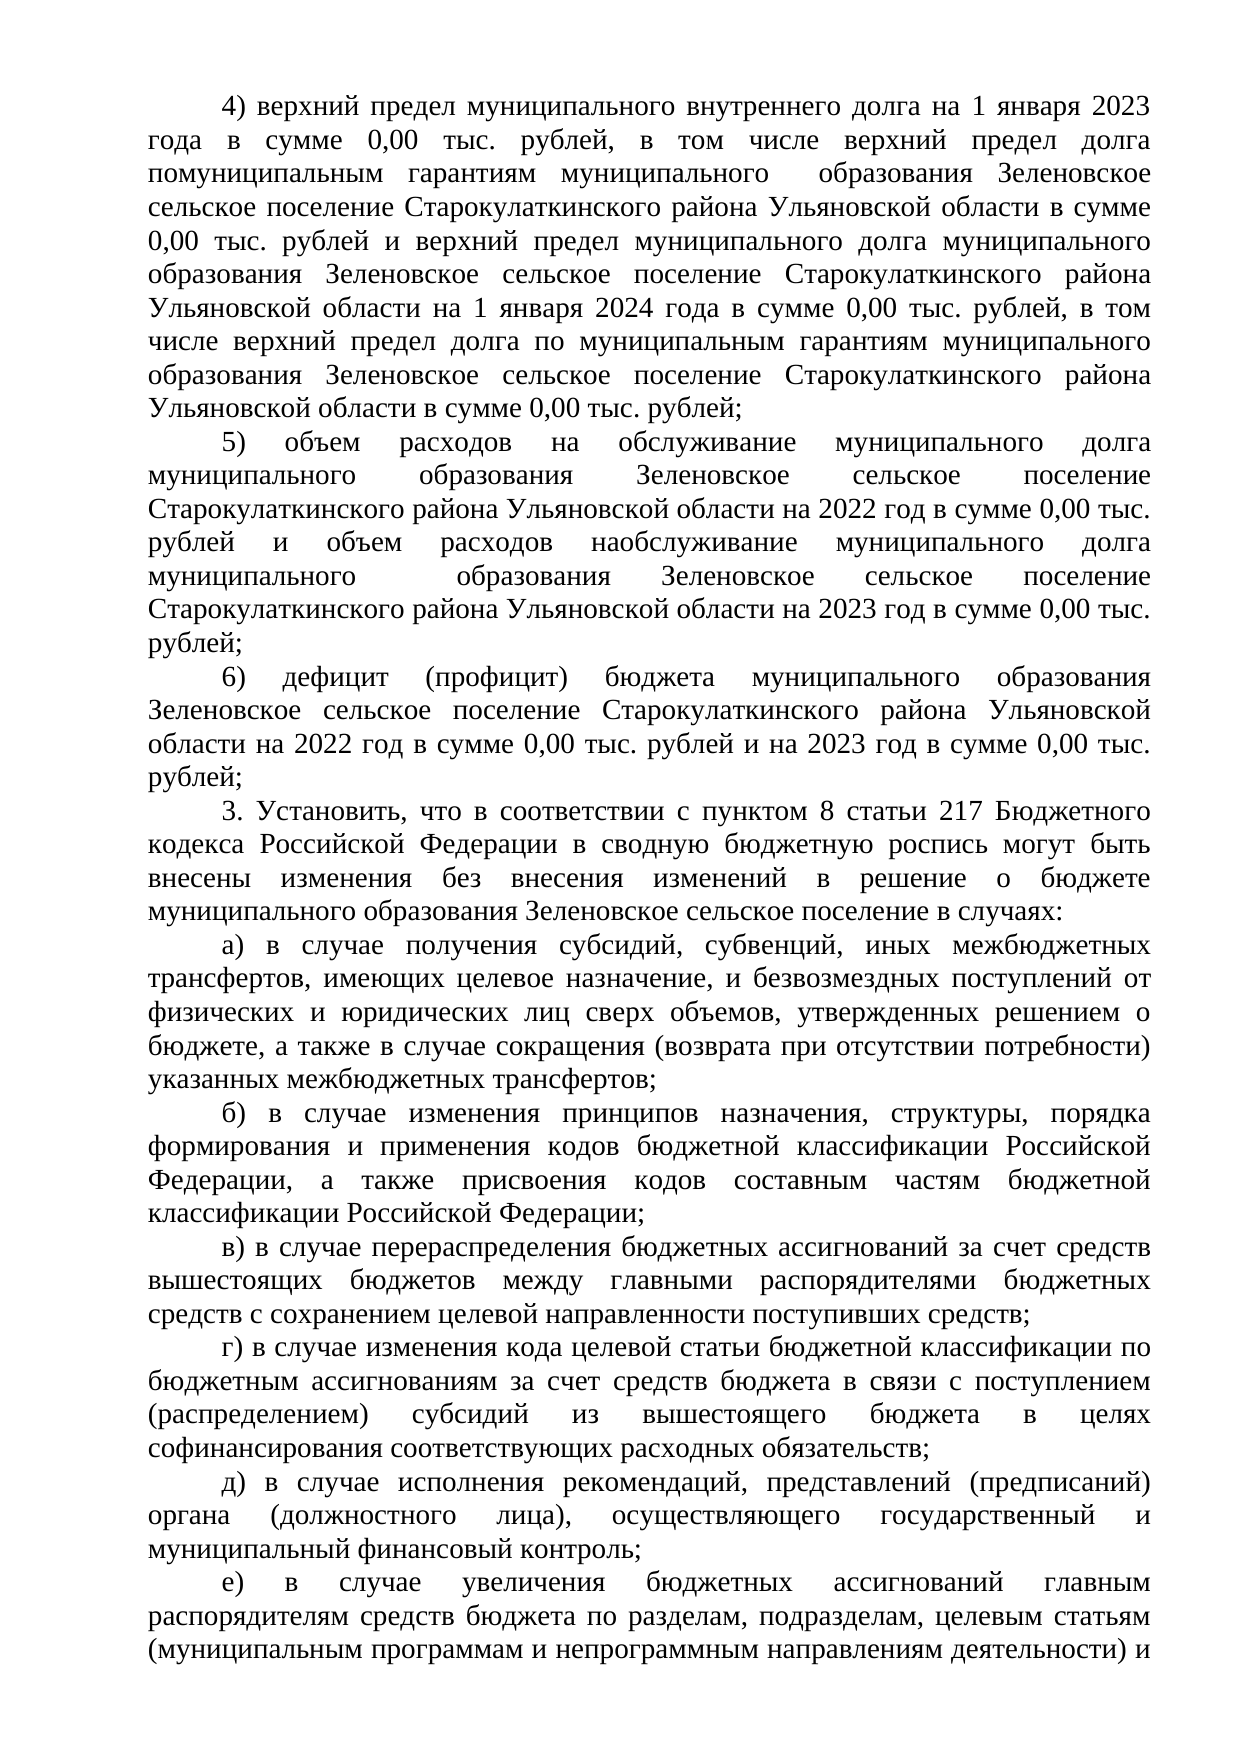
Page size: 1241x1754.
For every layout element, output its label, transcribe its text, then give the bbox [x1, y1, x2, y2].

text 5) объем расходов на обслуживание муниципального долга муниципального образования Зеленовское сельское поселение Старокулаткинского района Ульяновской области на 2022 год в сумме 0,00 тыс. рублей и объем расходов наобслуживание муниципального долга муниципального образования Зеленовское сельское поселение Старокулаткинского района Ульяновской области на 2023 год в сумме 0,00 тыс. рублей; [148, 424, 1152, 659]
text 4) верхний предел муниципального внутреннего долга на 1 января 2023 года в сумме 0,00 тыс. рублей, в том числе верхний предел долга помуниципальным гарантиям муниципального образования Зеленовское сельское поселение Старокулаткинского района Ульяновской области в сумме 0,00 тыс. рублей и верхний предел муниципального долга муниципального образования Зеленовское сельское поселение Старокулаткинского района Ульяновской области на 1 января 2024 года в сумме 0,00 тыс. рублей, в том числе верхний предел долга по муниципальным гарантиям муниципального образования Зеленовское сельское поселение Старокулаткинского района Ульяновской области в сумме 0,00 тыс. рублей; [148, 88, 1152, 424]
text б) в случае изменения принципов назначения, структуры, порядка формирования и применения кодов бюджетной классификации Российской Федерации, а также присвоения кодов составным частям бюджетной классификации Российской Федерации; [148, 1095, 1152, 1229]
text д) в случае исполнения рекомендаций, представлений (предписаний) органа (должностного лица), осуществляющего государственный и муниципальный финансовый контроль; [148, 1464, 1152, 1564]
text 3. Установить, что в соответствии с пунктом 8 статьи 217 Бюджетного кодекса Российской Федерации в сводную бюджетную роспись могут быть внесены изменения без внесения изменений в решение о бюджете муниципального образования Зеленовское сельское поселение в случаях: [148, 793, 1152, 927]
text 6) дефицит (профицит) бюджета муниципального образования Зеленовское сельское поселение Старокулаткинского района Ульяновской области на 2022 год в сумме 0,00 тыс. рублей и на 2023 год в сумме 0,00 тыс. рублей; [148, 659, 1152, 793]
text г) в случае изменения кода целевой статьи бюджетной классификации по бюджетным ассигнованиям за счет средств бюджета в связи с поступлением (распределением) субсидий из вышестоящего бюджета в целях софинансирования соответствующих расходных обязательств; [148, 1329, 1152, 1464]
text в) в случае перераспределения бюджетных ассигнований за счет средств вышестоящих бюджетов между главными распорядителями бюджетных средств с сохранением целевой направленности поступивших средств; [148, 1229, 1152, 1329]
text а) в случае получения субсидий, субвенций, иных межбюджетных трансфертов, имеющих целевое назначение, и безвозмездных поступлений от физических и юридических лиц сверх объемов, утвержденных решением о бюджете, а также в случае сокращения (возврата при отсутствии потребности) указанных межбюджетных трансфертов; [148, 927, 1152, 1095]
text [148, 1564, 1152, 1665]
